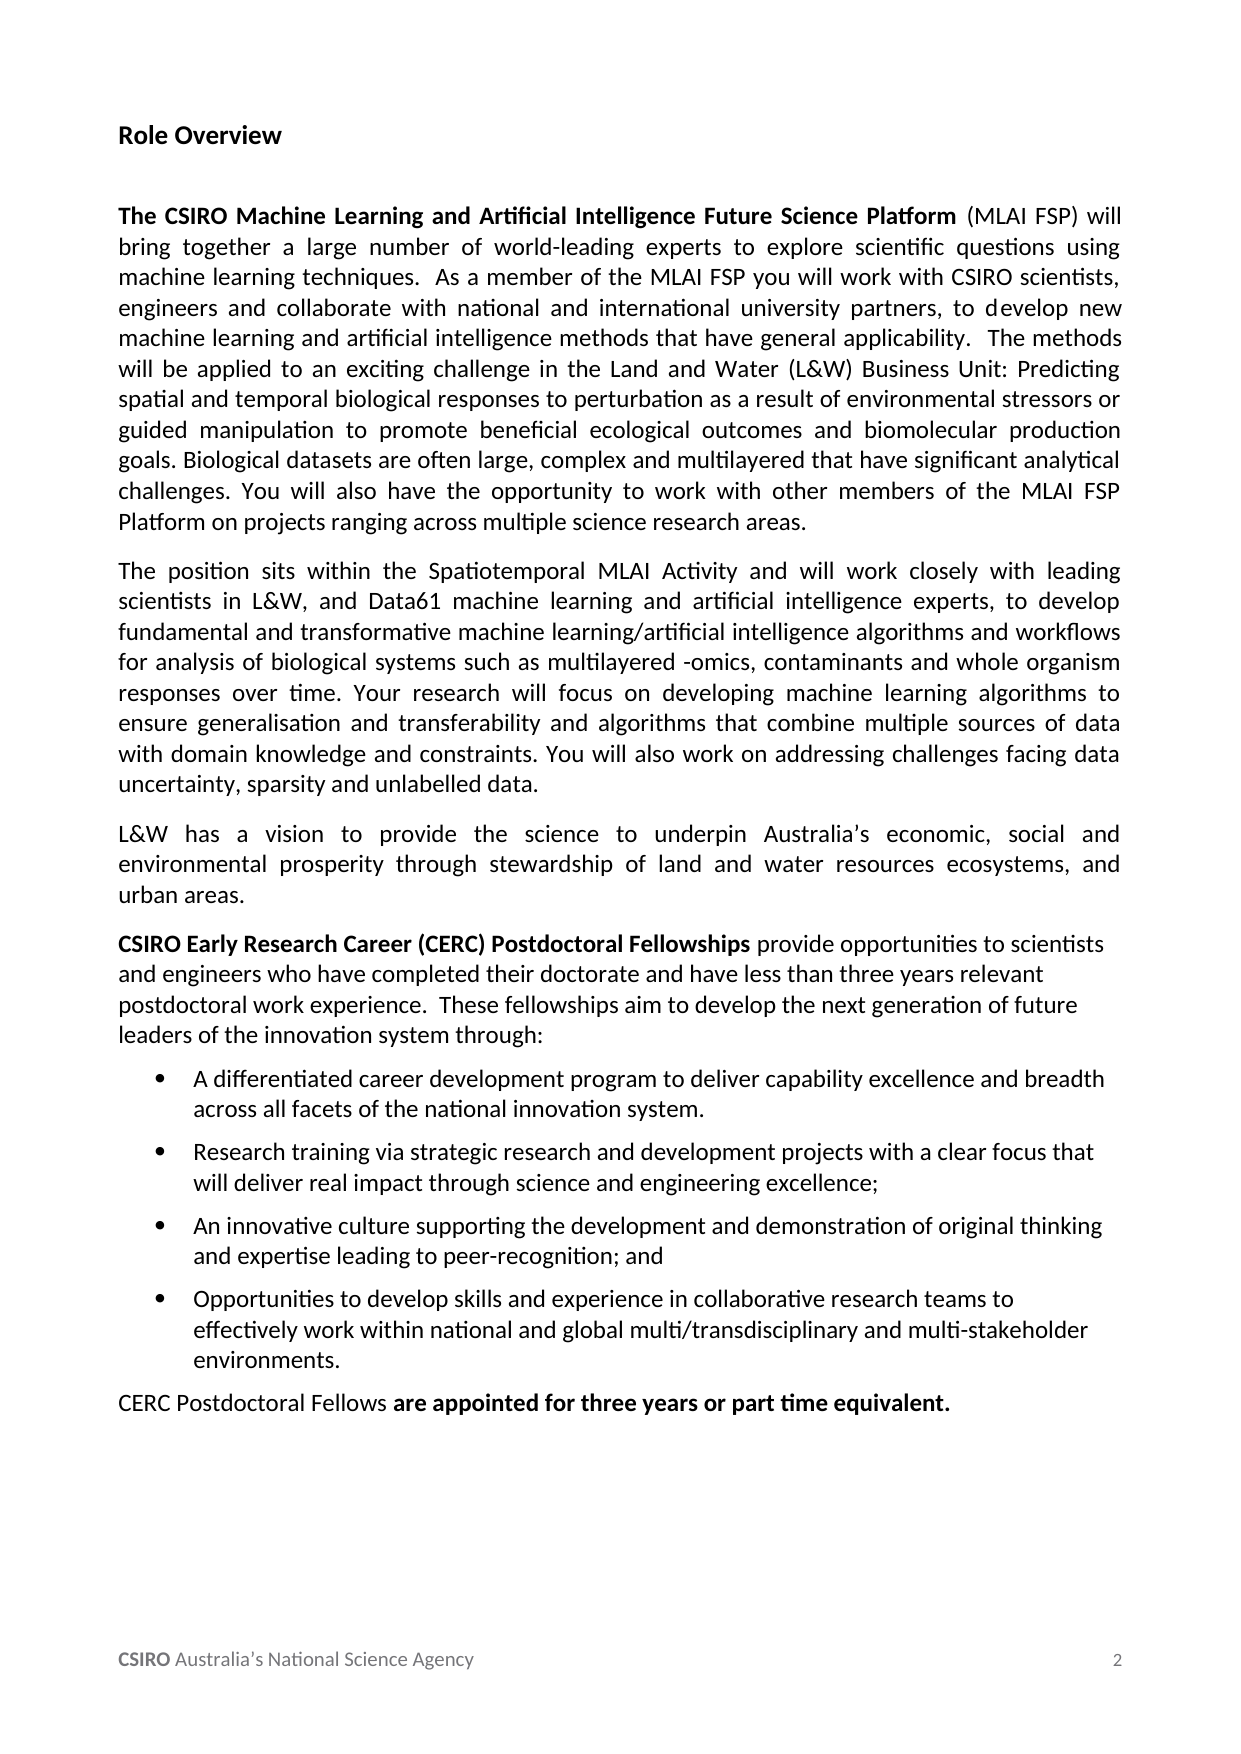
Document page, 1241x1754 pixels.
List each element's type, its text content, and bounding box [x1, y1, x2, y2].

list A differentiated career development program to deliver capability excellence and breadth across all facets of the national innovation system. [156, 1063, 1122, 1124]
text L&W has a vision to provide the science to underpin Australia’s economic, social and environmental prosperity through stewardship of land and water resources ecosystems, and urban areas. [118, 818, 1122, 909]
text The position sits within the Spatiotemporal MLAI Activity and will work closely with leading scientists in L&W, and Data61 machine learning and artificial intelligence experts, to develop fundamental and transformative machine learning/artificial intelligence algorithms and workflows for analysis of biological systems such as multilayered -omics, contaminants and whole organism responses over time. Your research will focus on developing machine learning algorithms to ensure generalisation and transferability and algorithms that combine multiple sources of data with domain knowledge and constraints. You will also work on addressing challenges facing data uncertainty, sparsity and unlabelled data. [118, 555, 1122, 799]
list Opportunities to develop skills and experience in collaborative research teams to effectively work within national and global multi/transdisciplinary and multi-stakeholder environments. [156, 1283, 1122, 1375]
subtitle Role Overview [118, 118, 1122, 151]
text CSIRO Early Research Career (CERC) Postdoctoral Fellowships provide opportunities to scientists and engineers who have completed their doctorate and have less than three years relevant postdoctoral work experience. These fellowships aim to develop the next generation of future leaders of the innovation system through: [118, 928, 1122, 1050]
list An innovative culture supporting the development and demonstration of original thinking and expertise leading to peer-recognition; and [156, 1210, 1122, 1271]
list Research training via strategic research and development projects with a clear focus that will deliver real impact through science and engineering excellence; [156, 1136, 1122, 1197]
text CERC Postdoctoral Fellows are appointed for three years or part time equivalent. [118, 1387, 1122, 1418]
text The CSIRO Machine Learning and Artificial Intelligence Future Science Platform (MLAI FSP) will bring together a large number of world-leading experts to explore scientific questions using machine learning techniques. As a member of the MLAI FSP you will work with CSIRO scientists, engineers and collaborate with national and international university partners, to develop new machine learning and artificial intelligence methods that have general applicability. The methods will be applied to an exciting challenge in the Land and Water (L&W) Business Unit: Predicting spatial and temporal biological responses to perturbation as a result of environmental stressors or guided manipulation to promote beneficial ecological outcomes and biomolecular production goals. Biological datasets are often large, complex and multilayered that have significant analytical challenges. You will also have the opportunity to work with other members of the MLAI FSP Platform on projects ranging across multiple science research areas. [118, 200, 1122, 536]
